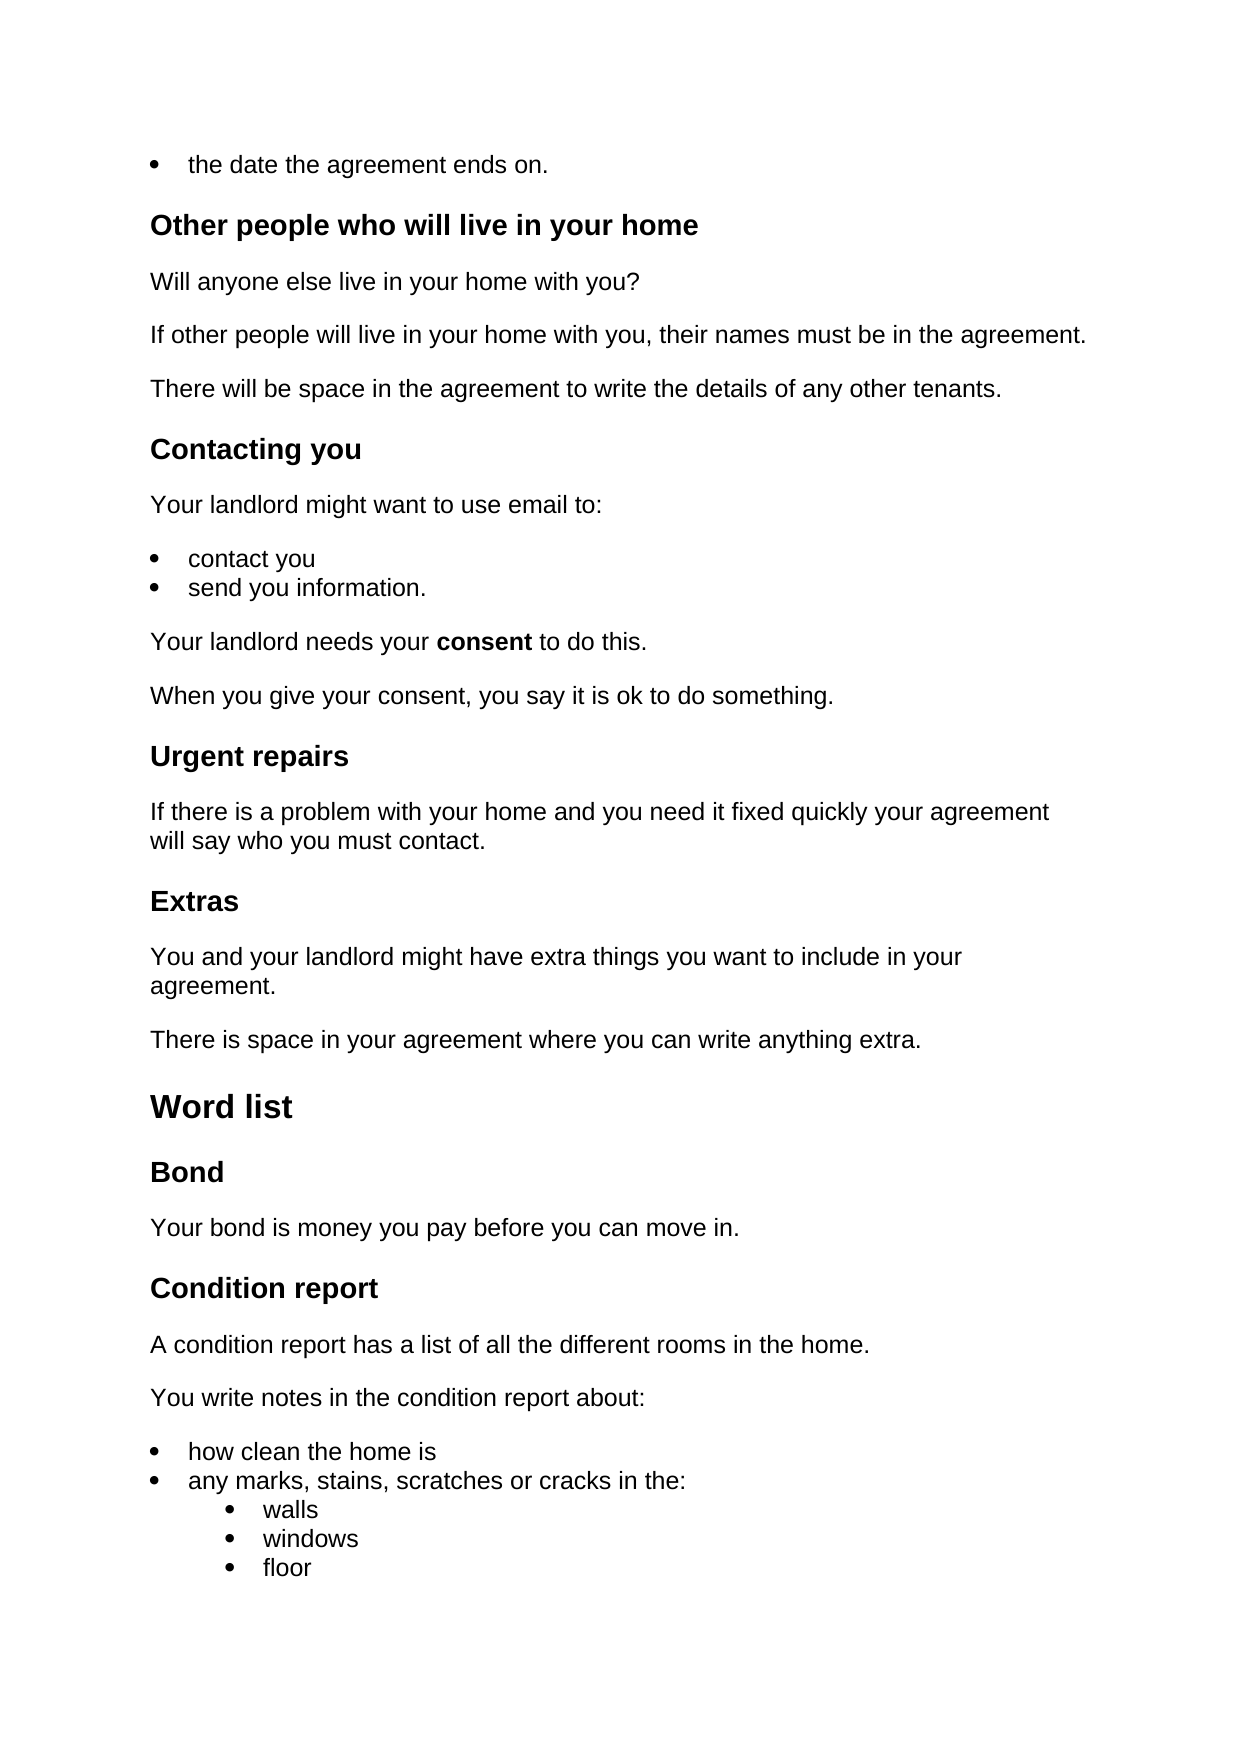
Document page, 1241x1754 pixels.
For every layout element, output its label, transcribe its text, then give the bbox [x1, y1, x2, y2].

list any marks, stains, scratches or cracks in the: [150, 1466, 1090, 1495]
list the date the agreement ends on. [150, 150, 1090, 179]
text Your bond is money you pay before you can move in. [150, 1213, 1090, 1242]
list windows [225, 1524, 1090, 1552]
text You write notes in the condition report about: [150, 1383, 1090, 1412]
text Your landlord might want to use email to: [150, 491, 1090, 519]
list how clean the home is [150, 1437, 1090, 1466]
subtitle Urgent repairs [150, 739, 1090, 772]
text Your landlord needs your consent to do this. [150, 627, 1090, 656]
subtitle Bond [150, 1154, 1090, 1188]
subtitle Other people who will live in your home [150, 208, 1090, 242]
text There is space in your agreement where you can write anything extra. [150, 1025, 1090, 1054]
list send you information. [150, 573, 1090, 602]
subtitle Contacting you [150, 432, 1090, 466]
text If there is a problem with your home and you need it fixed quickly your agreement will say who you must contact. [150, 797, 1090, 855]
text When you give your consent, you say it is ok to do something. [150, 681, 1090, 709]
list walls [225, 1495, 1090, 1524]
list contact you [150, 544, 1090, 573]
subtitle Extras [150, 884, 1090, 917]
list floor [225, 1552, 1090, 1581]
text If other people will live in your home with you, their names must be in the agreement. [150, 320, 1090, 349]
text A condition report has a list of all the different rooms in the home. [150, 1329, 1090, 1358]
subtitle Word list [150, 1087, 1090, 1125]
text You and your landlord might have extra things you want to include in your agreement. [150, 942, 1090, 1000]
text There will be space in the agreement to write the details of any other tenants. [150, 374, 1090, 403]
text Will anyone else live in your home with you? [150, 267, 1090, 295]
subtitle Condition report [150, 1271, 1090, 1304]
